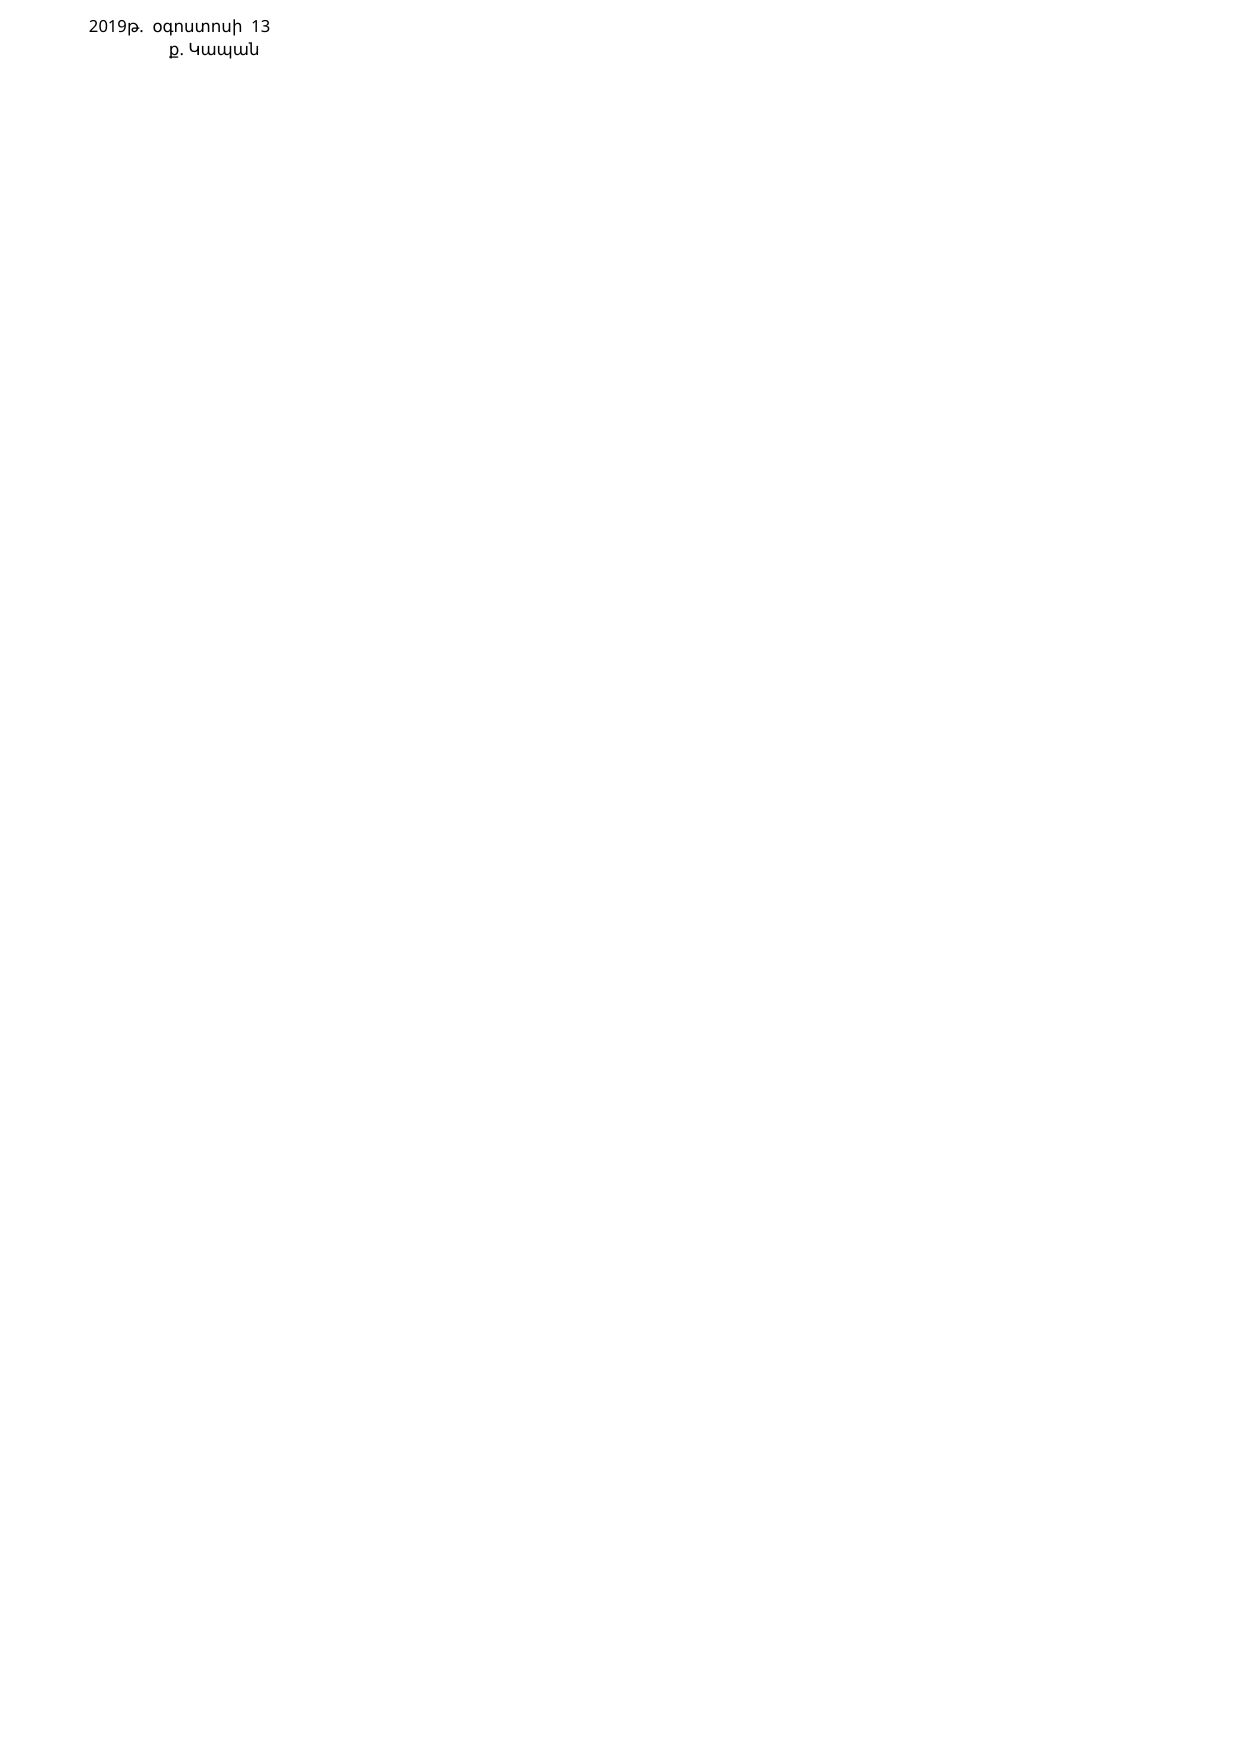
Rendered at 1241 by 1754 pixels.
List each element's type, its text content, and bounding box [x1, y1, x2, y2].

text 2019թ. օգոստոսի 13 ք. Կապան [89, 15, 1151, 60]
